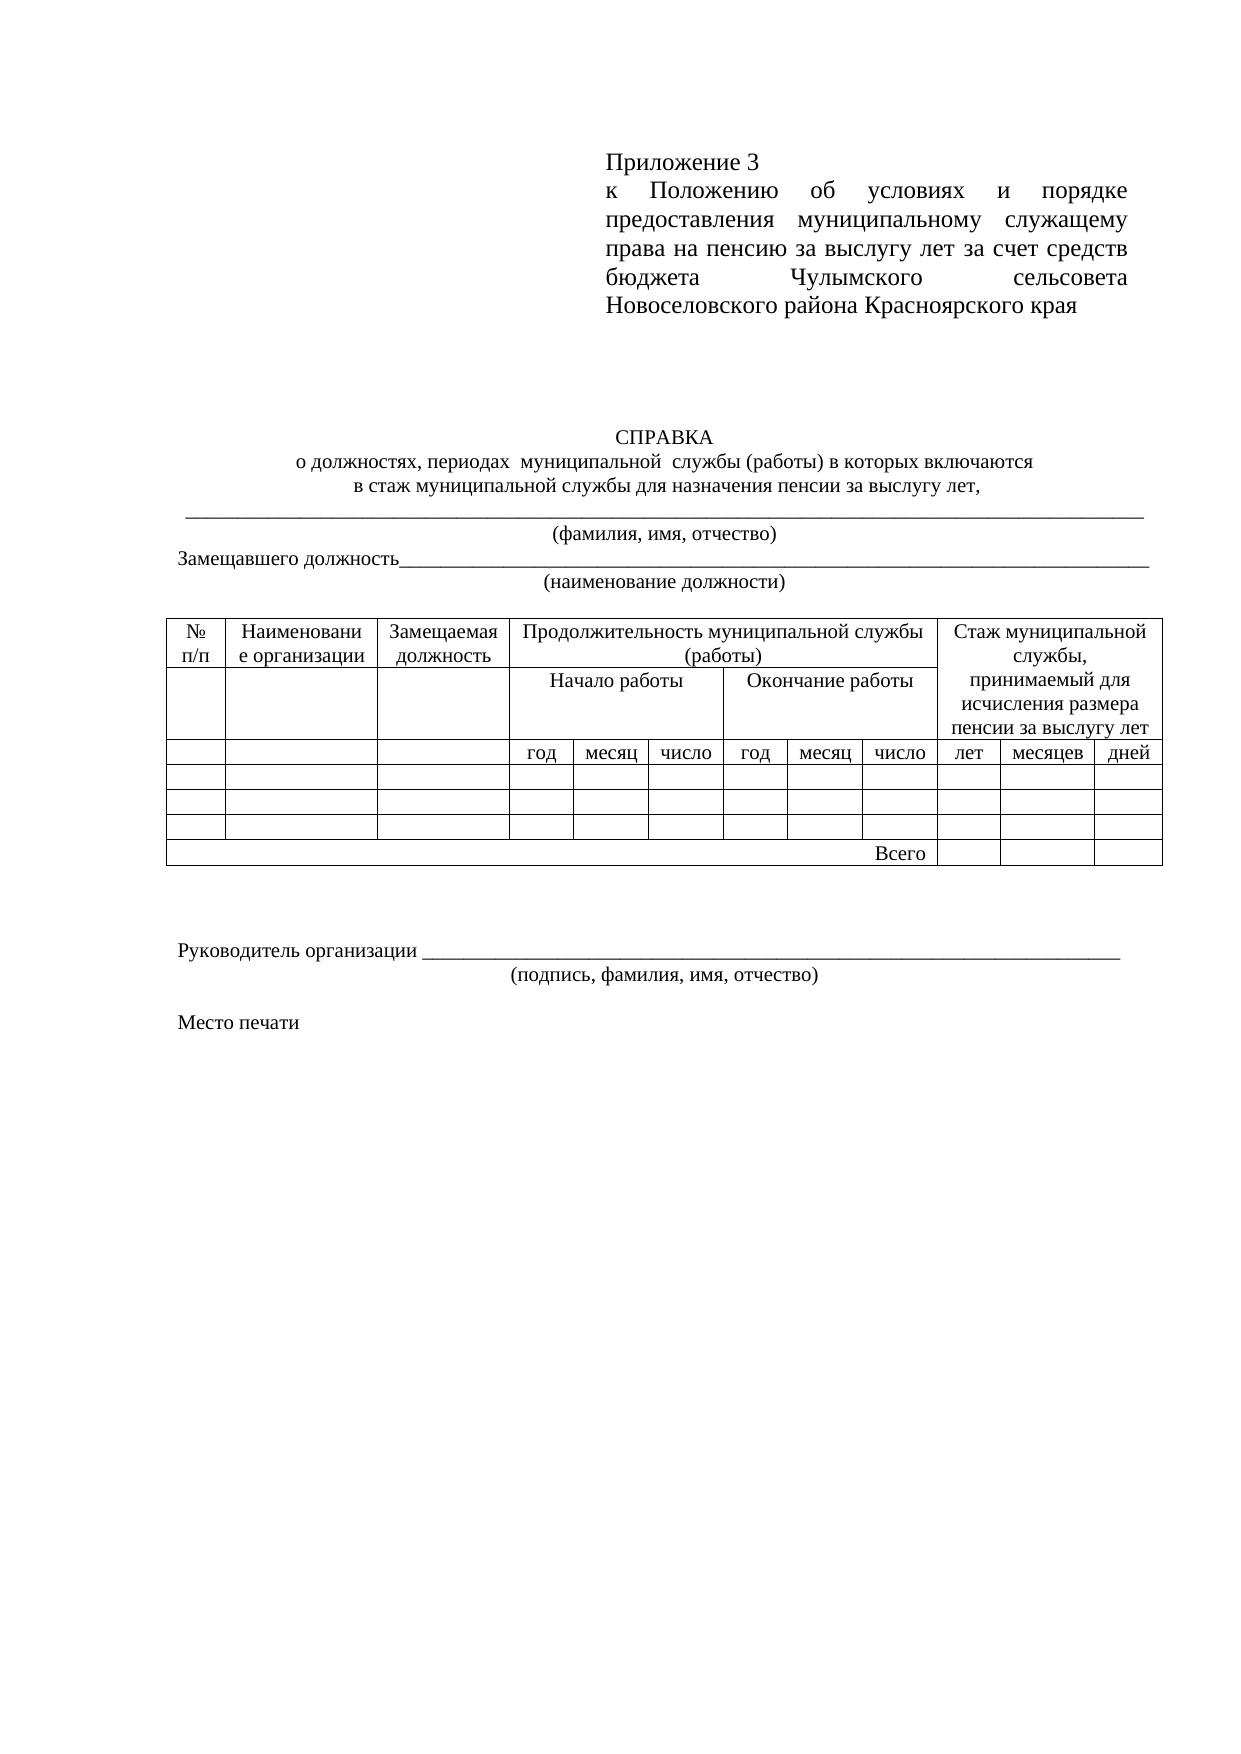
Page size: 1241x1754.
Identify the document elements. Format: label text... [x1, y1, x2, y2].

table_cell [510, 765, 573, 789]
table_cell [226, 740, 377, 764]
table_cell число [863, 740, 937, 764]
table_cell [863, 765, 937, 789]
table_cell число [649, 740, 723, 764]
table_cell [167, 790, 225, 814]
text (наименование должности) [177, 569, 1152, 593]
table_cell [788, 815, 862, 839]
text СПРАВКА [177, 425, 1152, 449]
text (подпись, фамилия, имя, отчество) [177, 962, 1152, 986]
table_cell [724, 790, 787, 814]
table_cell Начало работы [510, 668, 723, 739]
table_cell [574, 765, 648, 789]
table_cell [1001, 790, 1094, 814]
table_cell [378, 765, 509, 789]
text о должностях, периодах муниципальной службы (работы) в которых включаются [177, 449, 1152, 473]
table_cell [378, 740, 509, 764]
table_cell [724, 815, 787, 839]
text Руководитель организации ___________________________________________________________________ [177, 938, 1152, 962]
table_header Стаж муниципальной службы, принимаемый для исчисления размера пенсии за выслугу лет [938, 619, 1162, 739]
table_cell Окончание работы [724, 668, 937, 739]
table_cell месяц [574, 740, 648, 764]
table_cell месяцев [1001, 740, 1094, 764]
table_cell [510, 815, 573, 839]
table_cell [649, 790, 723, 814]
table_cell [863, 815, 937, 839]
table_cell [938, 765, 1000, 789]
table_cell [1001, 815, 1094, 839]
text в стаж муниципальной службы для назначения пенсии за выслугу лет, [177, 473, 1152, 497]
table_cell [378, 790, 509, 814]
table_cell [649, 815, 723, 839]
table_header Наименование организации [226, 619, 377, 667]
text Место печати [177, 1010, 1152, 1034]
text (фамилия, имя, отчество) [177, 521, 1152, 545]
table_cell [510, 790, 573, 814]
table_cell год [510, 740, 573, 764]
text ____________________________________________________________________________________________ [177, 497, 1152, 521]
table_cell [226, 790, 377, 814]
table_cell [574, 815, 648, 839]
table_cell [1095, 765, 1162, 789]
table_cell [1001, 765, 1094, 789]
table_header № п/п [167, 619, 225, 667]
table_cell [1095, 815, 1162, 839]
table_cell [788, 765, 862, 789]
table_cell [226, 668, 377, 739]
table_cell дней [1095, 740, 1162, 764]
table_cell [574, 790, 648, 814]
table_cell [724, 765, 787, 789]
table_cell [378, 668, 509, 739]
table_cell [649, 765, 723, 789]
table_cell [167, 740, 225, 764]
table_cell [167, 668, 225, 739]
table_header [594, 118, 1139, 319]
table_cell [863, 790, 937, 814]
table_header Продолжительность муниципальной службы (работы) [510, 619, 937, 667]
table_cell Всего [167, 840, 937, 864]
table_cell [226, 765, 377, 789]
table_cell год [724, 740, 787, 764]
table_cell [938, 790, 1000, 814]
table_cell [938, 815, 1000, 839]
table_cell [167, 765, 225, 789]
table_cell [1001, 840, 1094, 864]
table_cell [938, 840, 1000, 864]
text Замещавшего должность________________________________________________________________________ [177, 545, 1152, 569]
table_cell [1095, 790, 1162, 814]
table_cell [1095, 840, 1162, 864]
table_cell месяц [788, 740, 862, 764]
table_cell лет [938, 740, 1000, 764]
table_header Замещаемая должность [378, 619, 509, 667]
table_cell [226, 815, 377, 839]
table_cell [378, 815, 509, 839]
table_cell [788, 790, 862, 814]
table_cell [167, 815, 225, 839]
